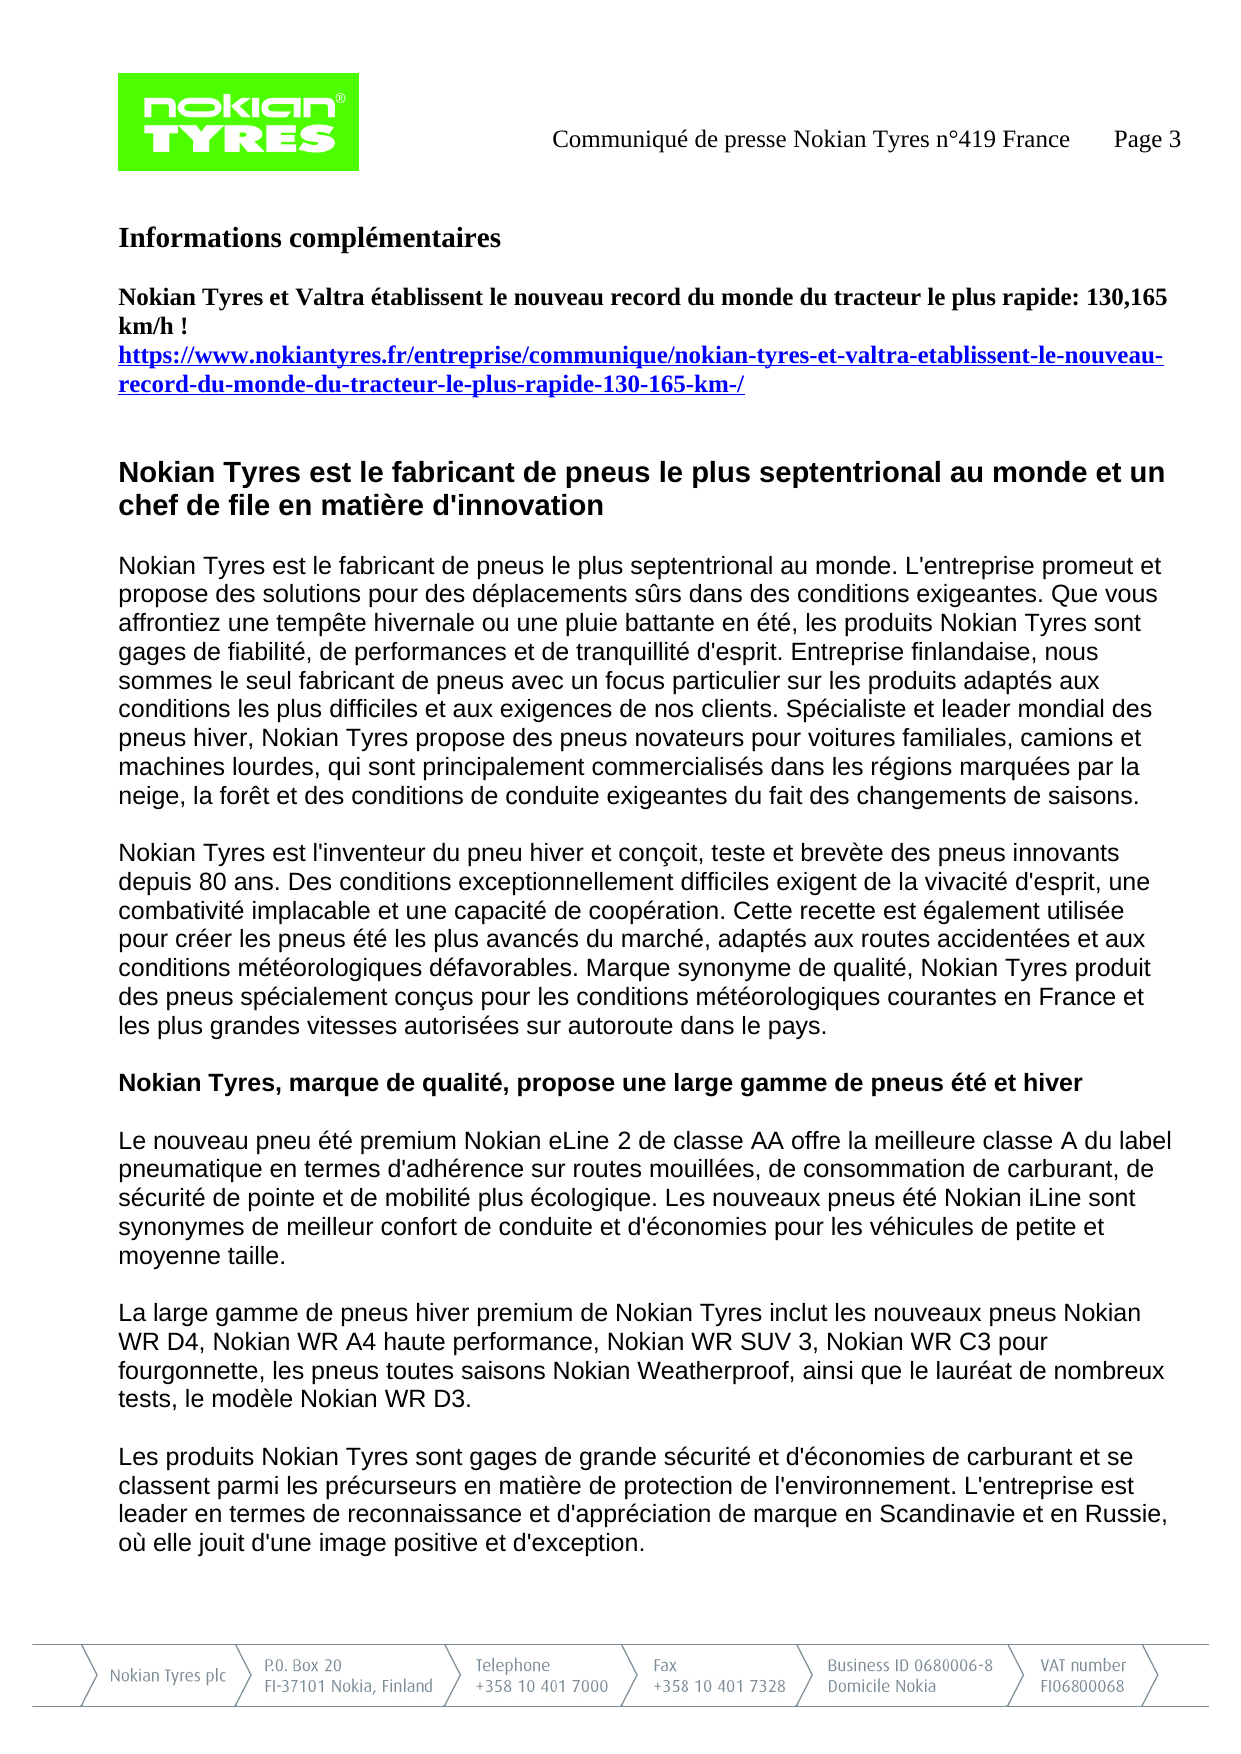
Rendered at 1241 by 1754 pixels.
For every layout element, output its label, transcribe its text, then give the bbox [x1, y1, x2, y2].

text Nokian Tyres est le fabricant de pneus le plus septentrional au monde. L'entreprise promeut et propose des solutions pour des déplacements sûrs dans des conditions exigeantes. Que vous affrontiez une tempête hivernale ou une pluie battante en été, les produits Nokian Tyres sont gages de fiabilité, de performances et de tranquillité d'esprit. Entreprise finlandaise, nous sommes le seul fabricant de pneus avec un focus particulier sur les produits adaptés aux conditions les plus difficiles et aux exigences de nos clients. Spécialiste et leader mondial des pneus hiver, Nokian Tyres propose des pneus novateurs pour voitures familiales, camions et machines lourdes, qui sont principalement commercialisés dans les régions marquées par la neige, la forêt et des conditions de conduite exigeantes du fait des changements de saisons. [118, 551, 1181, 809]
text Le nouveau pneu été premium Nokian eLine 2 de classe AA offre la meilleure classe A du label pneumatique en termes d'adhérence sur routes mouillées, de consommation de carburant, de sécurité de pointe et de mobilité plus écologique. Les nouveaux pneus été Nokian iLine sont synonymes de meilleur confort de conduite et d'économies pour les véhicules de petite et moyenne taille. [118, 1126, 1181, 1269]
text Nokian Tyres et Valtra établissent le nouveau record du monde du tracteur le plus rapide: 130,165 km/h ! [118, 282, 1181, 340]
text https://www.nokiantyres.fr/entreprise/communique/nokian-tyres-et-valtra-etablissent-le-nouveau-record-du-monde-du-tracteur-le-plus-rapide-130-165-km-/ [118, 340, 1181, 397]
text Les produits Nokian Tyres sont gages de grande sécurité et d'économies de carburant et se classent parmi les précurseurs en matière de protection de l'environnement. L'entreprise est leader en termes de reconnaissance et d'appréciation de marque en Scandinavie et en Russie, où elle jouit d'une image positive et d'exception. [118, 1442, 1181, 1557]
text Informations complémentaires [118, 220, 1181, 254]
text La large gamme de pneus hiver premium de Nokian Tyres inclut les nouveaux pneus Nokian WR D4, Nokian WR A4 haute performance, Nokian WR SUV 3, Nokian WR C3 pour fourgonnette, les pneus toutes saisons Nokian Weatherproof, ainsi que le lauréat de nombreux tests, le modèle Nokian WR D3. [118, 1298, 1181, 1413]
picture [118, 73, 359, 171]
picture [32, 1643, 1209, 1709]
text Nokian Tyres, marque de qualité, propose une large gamme de pneus été et hiver [118, 1068, 1181, 1097]
text Nokian Tyres est l'inventeur du pneu hiver et conçoit, teste et brevète des pneus innovants depuis 80 ans. Des conditions exceptionnellement difficiles exigent de la vivacité d'esprit, une combativité implacable et une capacité de coopération. Cette recette est également utilisée pour créer les pneus été les plus avancés du marché, adaptés aux routes accidentées et aux conditions météorologiques défavorables. Marque synonyme de qualité, Nokian Tyres produit des pneus spécialement conçus pour les conditions météorologiques courantes en France et les plus grandes vitesses autorisées sur autoroute dans le pays. [118, 838, 1181, 1039]
text Nokian Tyres est le fabricant de pneus le plus septentrional au monde et un chef de file en matière d'innovation [118, 455, 1181, 522]
